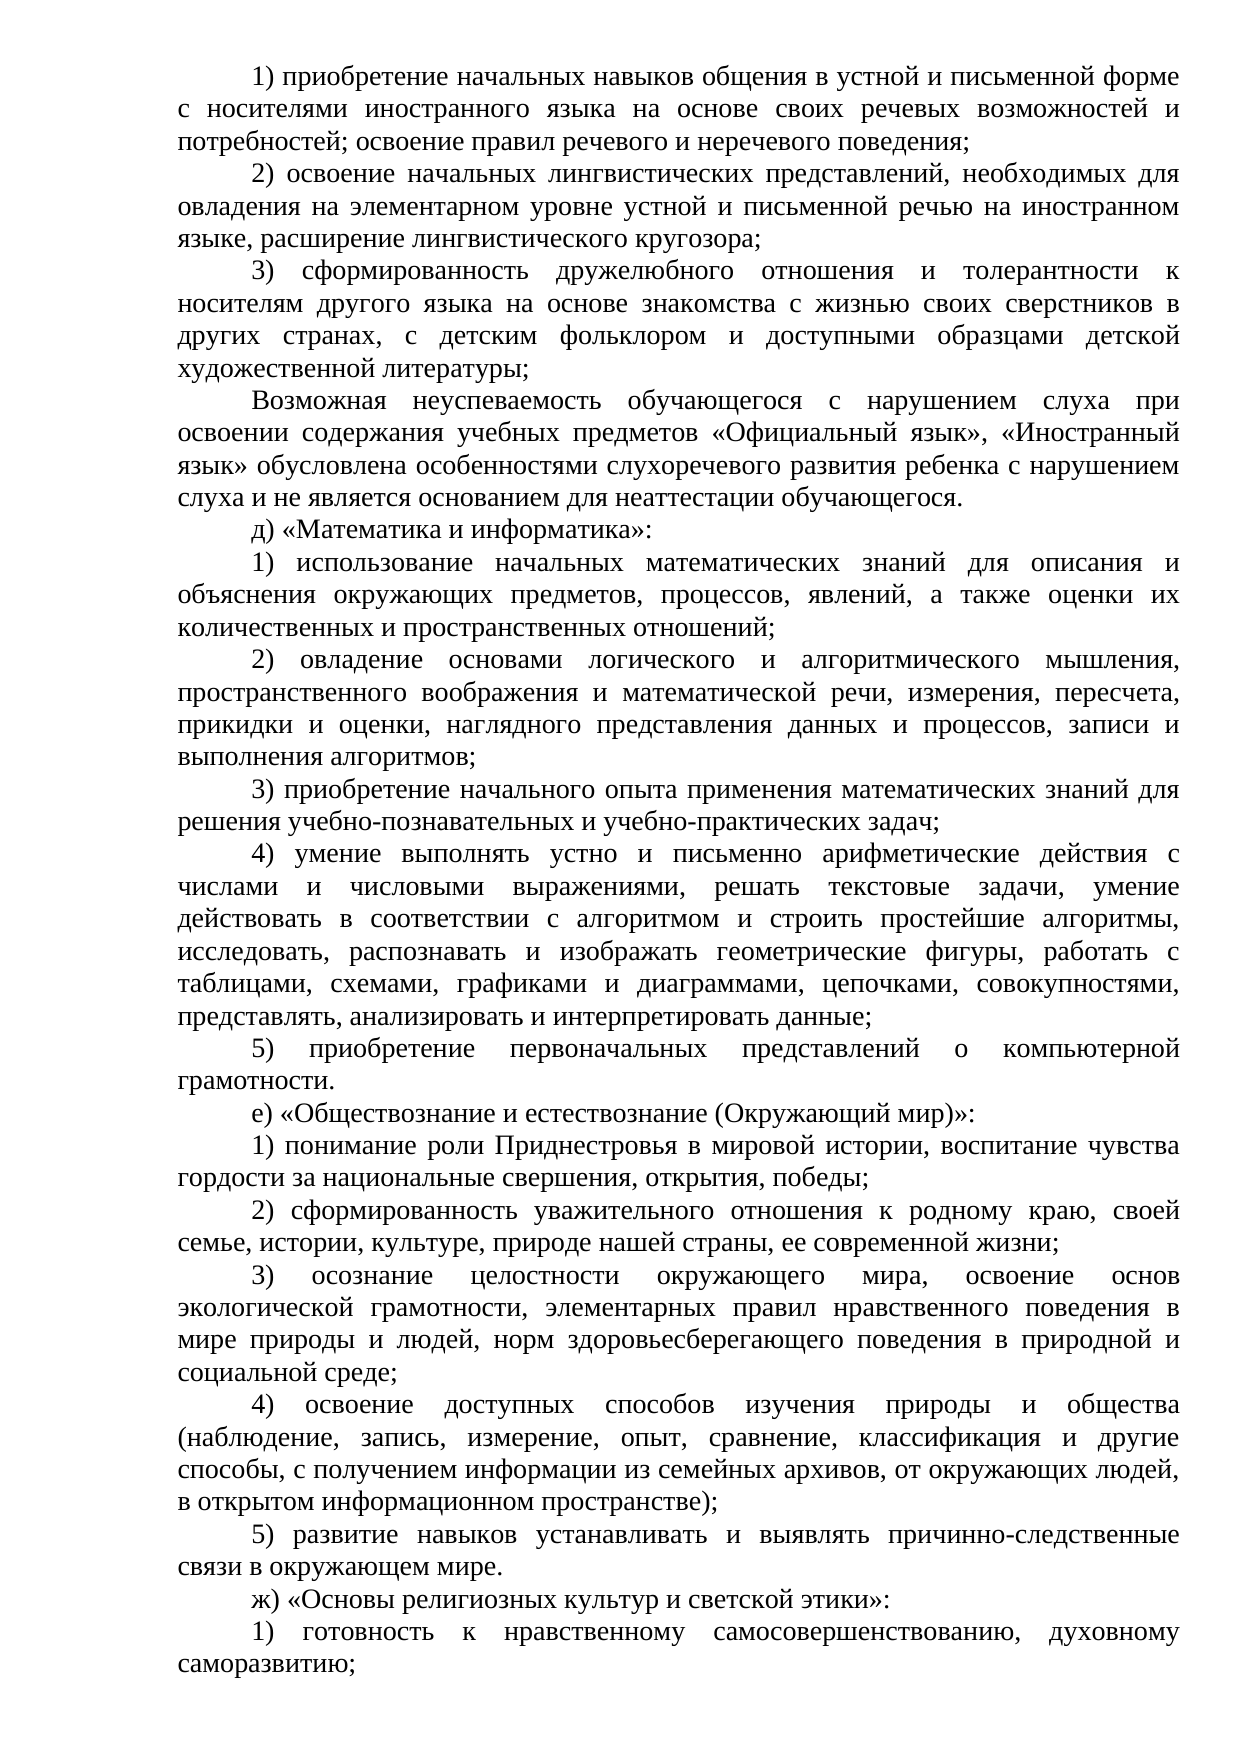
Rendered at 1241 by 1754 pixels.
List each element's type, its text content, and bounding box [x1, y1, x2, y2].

text 1) готовность к нравственному самосовершенствованию, духовному саморазвитию; [177, 1614, 1181, 1679]
text 1) понимание роли Приднестровья в мировой истории, воспитание чувства гордости за национальные свершения, открытия, победы; [177, 1128, 1181, 1193]
text 3) приобретение начального опыта применения математических знаний для решения учебно-познавательных и учебно-практических задач; [177, 772, 1181, 837]
text 2) овладение основами логического и алгоритмического мышления, пространственного воображения и математической речи, измерения, пересчета, прикидки и оценки, наглядного представления данных и процессов, записи и выполнения алгоритмов; [177, 642, 1181, 772]
text 1) приобретение начальных навыков общения в устной и письменной форме с носителями иностранного языка на основе своих речевых возможностей и потребностей; освоение правил речевого и неречевого поведения; [177, 59, 1181, 156]
text 2) сформированность уважительного отношения к родному краю, своей семье, истории, культуре, природе нашей страны, ее современной жизни; [177, 1193, 1181, 1258]
text 1) использование начальных математических знаний для описания и объяснения окружающих предметов, процессов, явлений, а также оценки их количественных и пространственных отношений; [177, 545, 1181, 642]
text д) «Математика и информатика»: [177, 513, 1181, 545]
text 4) освоение доступных способов изучения природы и общества (наблюдение, запись, измерение, опыт, сравнение, классификация и другие способы, с получением информации из семейных архивов, от окружающих людей, в открытом информационном пространстве); [177, 1387, 1181, 1517]
text 4) умение выполнять устно и письменно арифметические действия с числами и числовыми выражениями, решать текстовые задачи, умение действовать в соответствии с алгоритмом и строить простейшие алгоритмы, исследовать, распознавать и изображать геометрические фигуры, работать с таблицами, схемами, графиками и диаграммами, цепочками, совокупностями, представлять, анализировать и интерпретировать данные; [177, 837, 1181, 1031]
text 5) развитие навыков устанавливать и выявлять причинно-следственные связи в окружающем мире. [177, 1517, 1181, 1582]
text 5) приобретение первоначальных представлений о компьютерной грамотности. [177, 1031, 1181, 1096]
text ж) «Основы религиозных культур и светской этики»: [177, 1582, 1181, 1614]
text 3) осознание целостности окружающего мира, освоение основ экологической грамотности, элементарных правил нравственного поведения в мире природы и людей, норм здоровьесберегающего поведения в природной и социальной среде; [177, 1258, 1181, 1387]
text Возможная неуспеваемость обучающегося с нарушением слуха при освоении содержания учебных предметов «Официальный язык», «Иностранный язык» обусловлена особенностями слухоречевого развития ребенка с нарушением слуха и не является основанием для неаттестации обучающегося. [177, 383, 1181, 513]
text 3) сформированность дружелюбного отношения и толерантности к носителям другого языка на основе знакомства с жизнью своих сверстников в других странах, с детским фольклором и доступными образцами детской художественной литературы; [177, 253, 1181, 383]
text 2) освоение начальных лингвистических представлений, необходимых для овладения на элементарном уровне устной и письменной речью на иностранном языке, расширение лингвистического кругозора; [177, 156, 1181, 253]
text е) «Обществознание и естествознание (Окружающий мир)»: [177, 1096, 1181, 1128]
